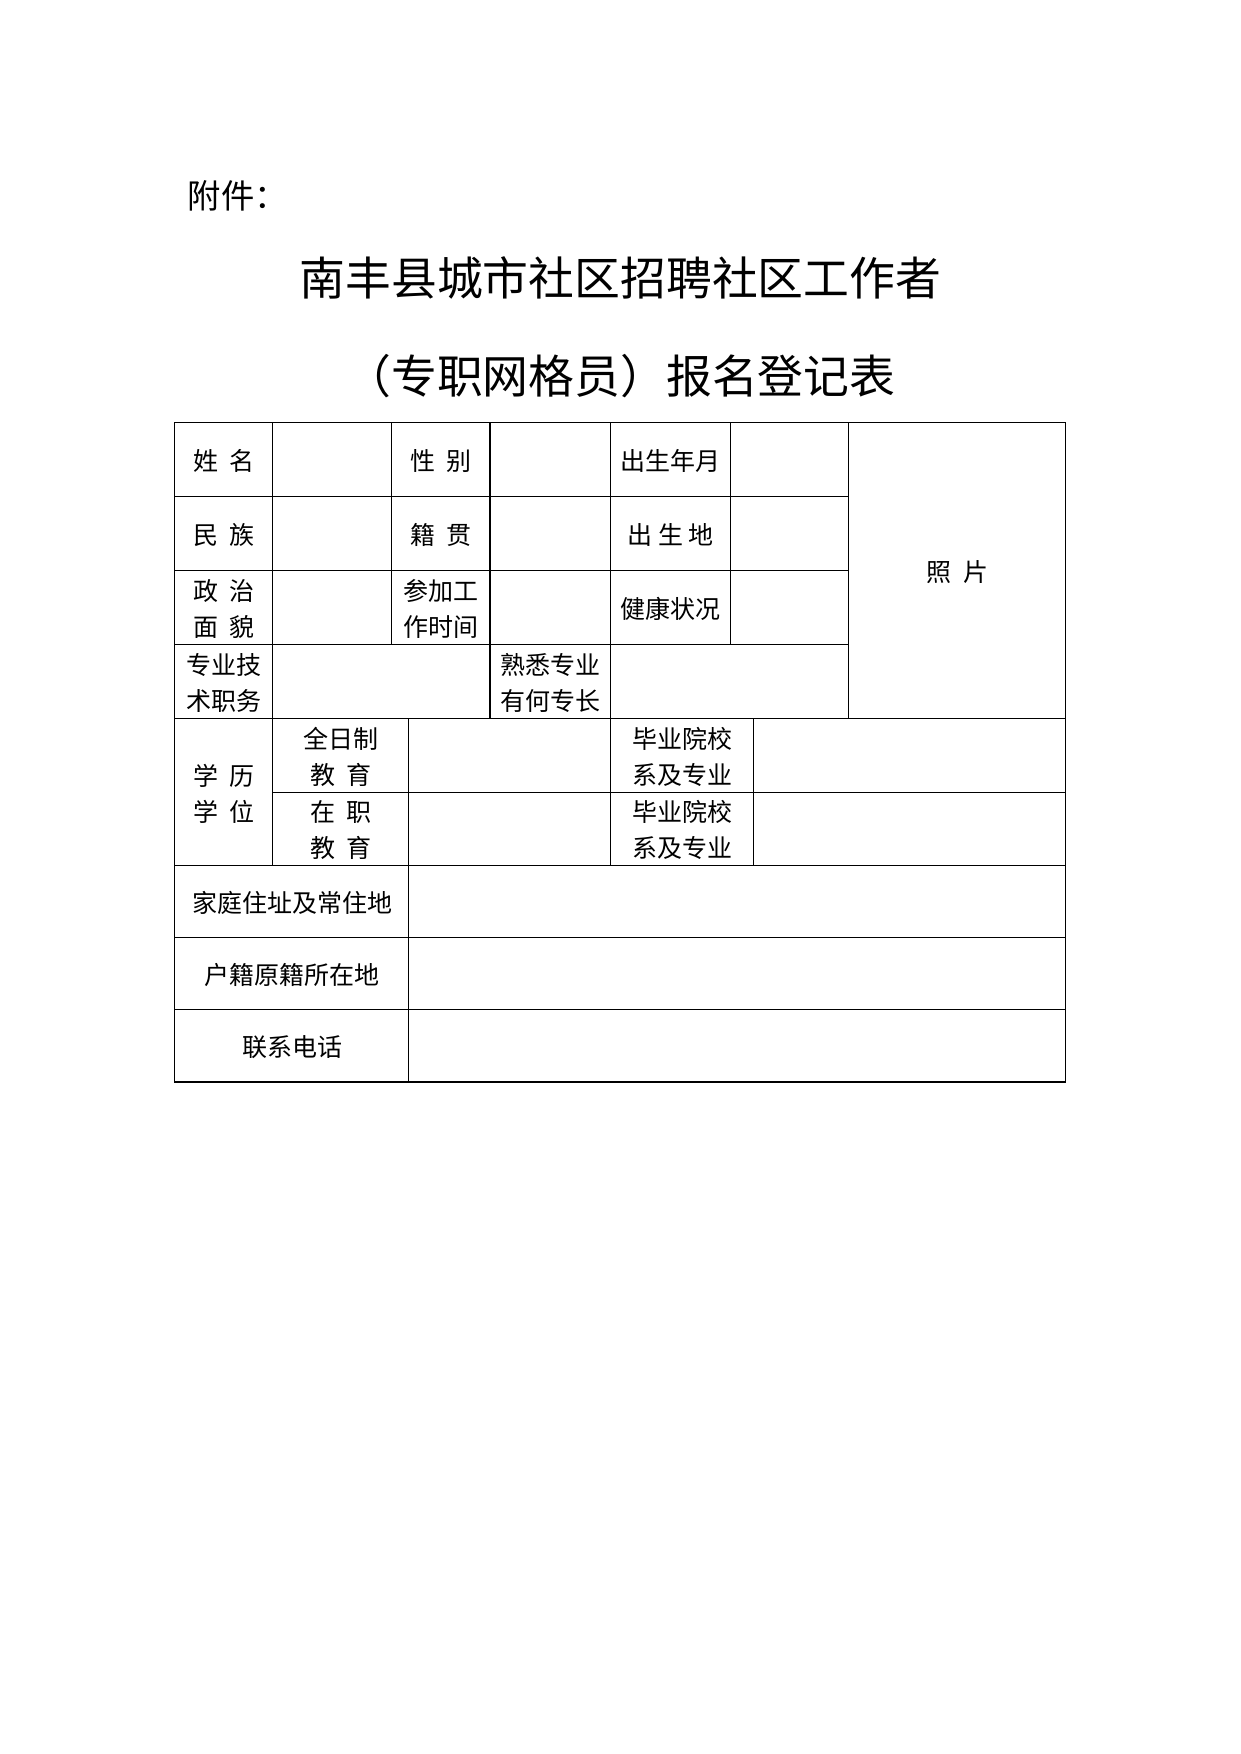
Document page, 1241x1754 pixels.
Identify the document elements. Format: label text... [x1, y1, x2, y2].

table_cell [754, 719, 1065, 792]
table_cell 在 职 教 育 [273, 793, 408, 865]
table_cell [409, 793, 610, 865]
table_header 出生年月 [611, 423, 730, 496]
table_cell [409, 1010, 1065, 1081]
table_header [731, 423, 848, 496]
table_cell [611, 645, 848, 718]
table_cell 毕业院校 系及专业 [611, 793, 753, 865]
table_cell 联系电话 [175, 1010, 408, 1081]
table_cell 健康状况 [611, 571, 730, 644]
table_cell 参加工 作时间 [392, 571, 489, 644]
table_cell 户籍原籍所在地 [175, 938, 408, 1009]
table_cell [273, 571, 391, 644]
table_cell 家庭住址及常住地 [175, 866, 408, 937]
table_cell [409, 938, 1065, 1009]
table_cell 全日制 教 育 [273, 719, 408, 792]
table_cell [754, 793, 1065, 865]
table_header [491, 423, 610, 496]
table_header 姓 名 [175, 423, 272, 496]
table_cell 出 生 地 [611, 497, 730, 570]
table_cell 政 治 面 貌 [175, 571, 272, 644]
table_cell 民 族 [175, 497, 272, 570]
table_cell [491, 497, 610, 570]
table_cell [409, 866, 1065, 937]
text 南丰县城市社区招聘社区工作者 [187, 227, 1053, 324]
table_cell 籍 贯 [392, 497, 489, 570]
table_cell [273, 497, 391, 570]
text （专职网格员）报名登记表 [187, 324, 1053, 422]
table_cell [731, 571, 848, 644]
table_header 性 别 [392, 423, 489, 496]
table_header 照 片 [849, 423, 1065, 718]
table_header [273, 423, 391, 496]
table_cell 毕业院校 系及专业 [611, 719, 753, 792]
table_cell 专业技 术职务 [175, 645, 272, 718]
table_cell 熟悉专业 有何专长 [491, 645, 610, 718]
table_cell [491, 571, 610, 644]
table_cell [273, 645, 489, 718]
text 附件： [187, 162, 1053, 227]
table_cell 学 历 学 位 [175, 719, 272, 865]
table_cell [409, 719, 610, 792]
table_cell [731, 497, 848, 570]
